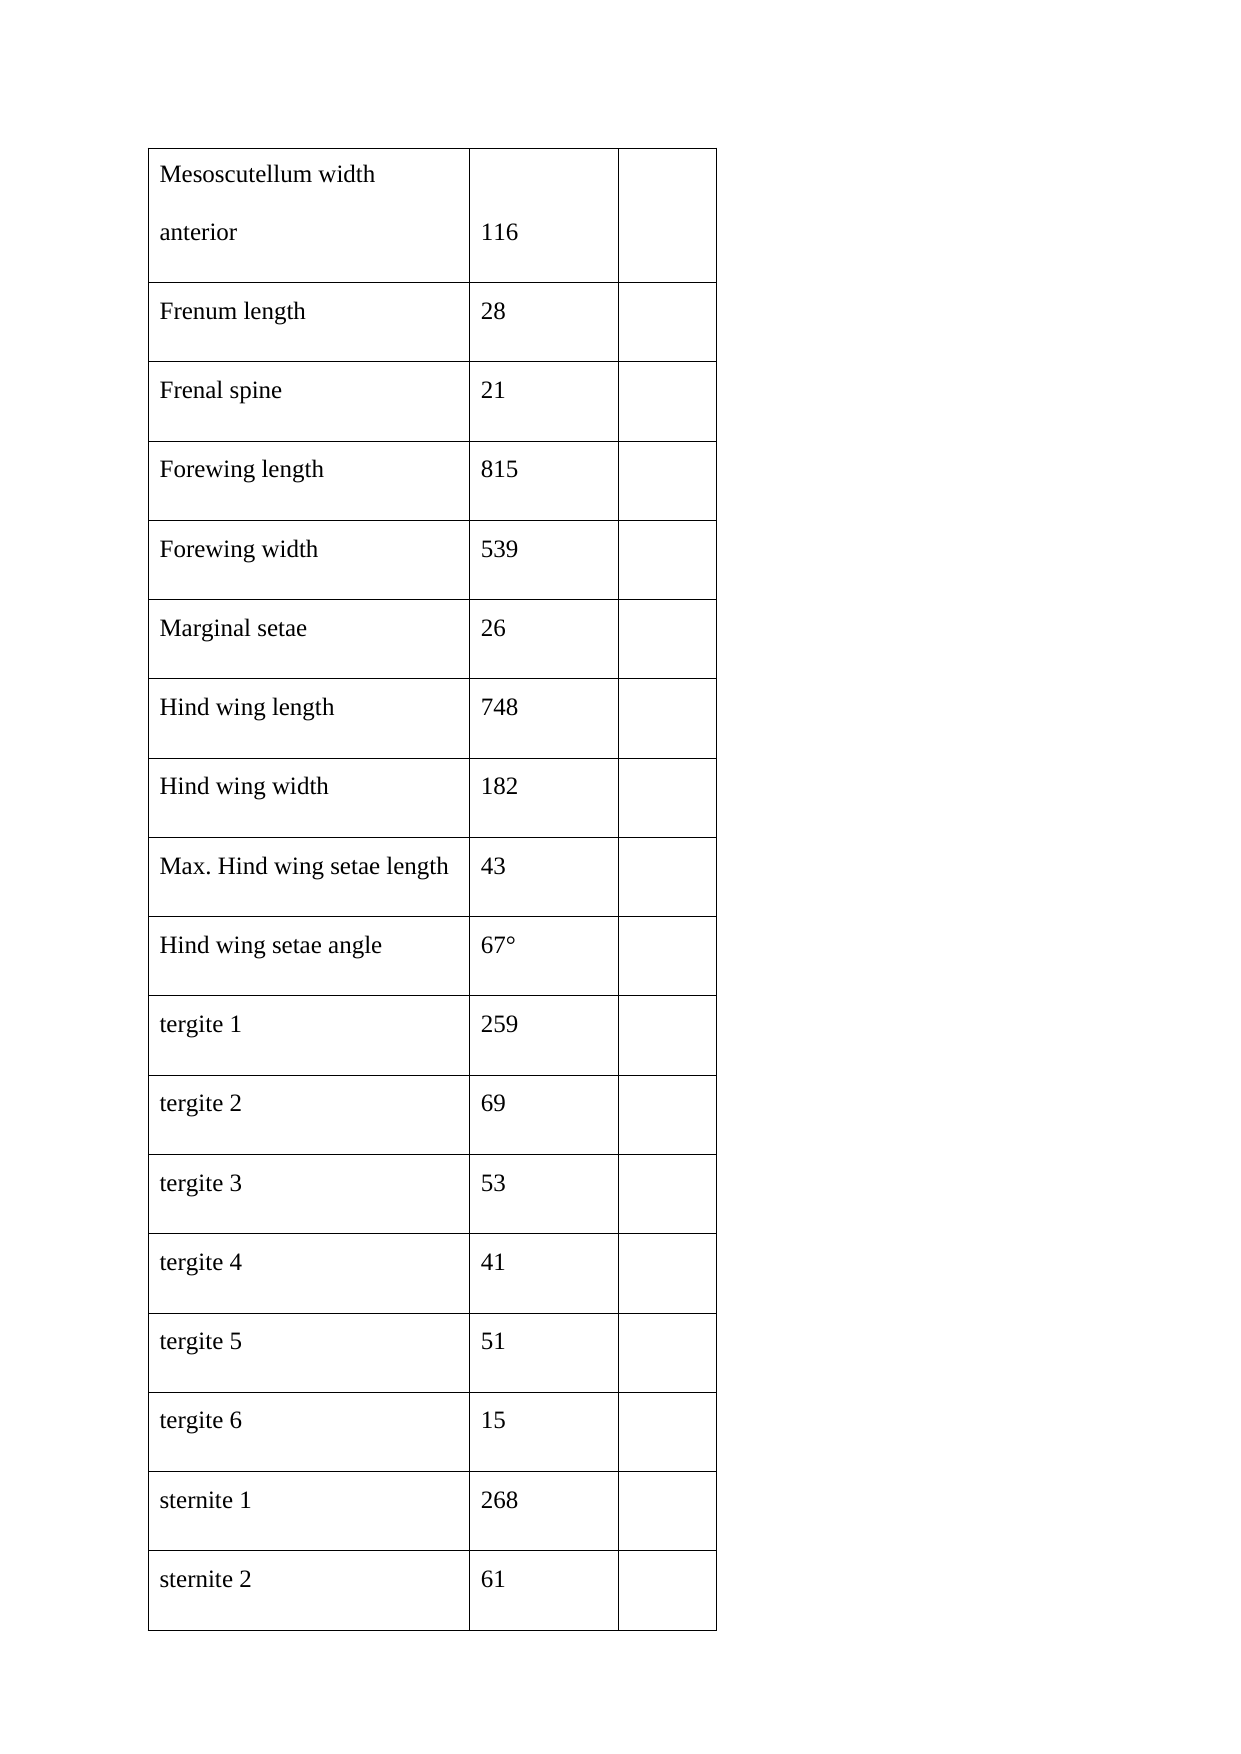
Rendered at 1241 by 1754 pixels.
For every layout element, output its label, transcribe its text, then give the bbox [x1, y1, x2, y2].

table_cell tergite 3 [149, 1155, 469, 1233]
table_cell [619, 283, 716, 361]
table_cell 748 [470, 679, 618, 758]
table_cell tergite 6 [149, 1393, 469, 1471]
table_cell tergite 2 [149, 1076, 469, 1154]
table_cell 53 [470, 1155, 618, 1233]
table_cell Frenal spine [149, 362, 469, 441]
table_cell [619, 759, 716, 837]
table_cell 268 [470, 1472, 618, 1550]
table_cell 21 [470, 362, 618, 441]
table_cell Forewing length [149, 442, 469, 520]
table_cell 51 [470, 1314, 618, 1392]
table_cell Hind wing length [149, 679, 469, 758]
table_cell [619, 521, 716, 599]
table_cell [619, 838, 716, 916]
table_cell 116 [470, 149, 618, 282]
table_cell 26 [470, 600, 618, 678]
table_cell Max. Hind wing setae length [149, 838, 469, 916]
table_cell 259 [470, 996, 618, 1075]
table_cell 61 [470, 1551, 618, 1629]
table_cell [619, 1314, 716, 1392]
table_cell Hind wing setae angle [149, 917, 469, 995]
table_cell 41 [470, 1234, 618, 1312]
table_cell Frenum length [149, 283, 469, 361]
table_cell [619, 996, 716, 1075]
table_cell Mesoscutellum width anterior [149, 149, 469, 282]
table_cell tergite 4 [149, 1234, 469, 1312]
table_cell [619, 1155, 716, 1233]
table_cell [619, 362, 716, 441]
table_cell [619, 600, 716, 678]
table_cell [619, 442, 716, 520]
table_cell [619, 1234, 716, 1312]
table_cell sternite 1 [149, 1472, 469, 1550]
table_cell Marginal setae [149, 600, 469, 678]
table_cell [619, 917, 716, 995]
table_cell 69 [470, 1076, 618, 1154]
table_cell [619, 1551, 716, 1629]
table_cell [619, 1393, 716, 1471]
table_cell [619, 679, 716, 758]
table_cell 539 [470, 521, 618, 599]
table_cell 43 [470, 838, 618, 916]
table_cell 67° [470, 917, 618, 995]
table_cell tergite 5 [149, 1314, 469, 1392]
table_cell [619, 149, 716, 282]
table_cell Hind wing width [149, 759, 469, 837]
table_cell sternite 2 [149, 1551, 469, 1629]
table_cell [619, 1472, 716, 1550]
table_cell 28 [470, 283, 618, 361]
table_cell 182 [470, 759, 618, 837]
table_cell tergite 1 [149, 996, 469, 1075]
table_cell 15 [470, 1393, 618, 1471]
table_cell 815 [470, 442, 618, 520]
table_cell [619, 1076, 716, 1154]
table_cell Forewing width [149, 521, 469, 599]
